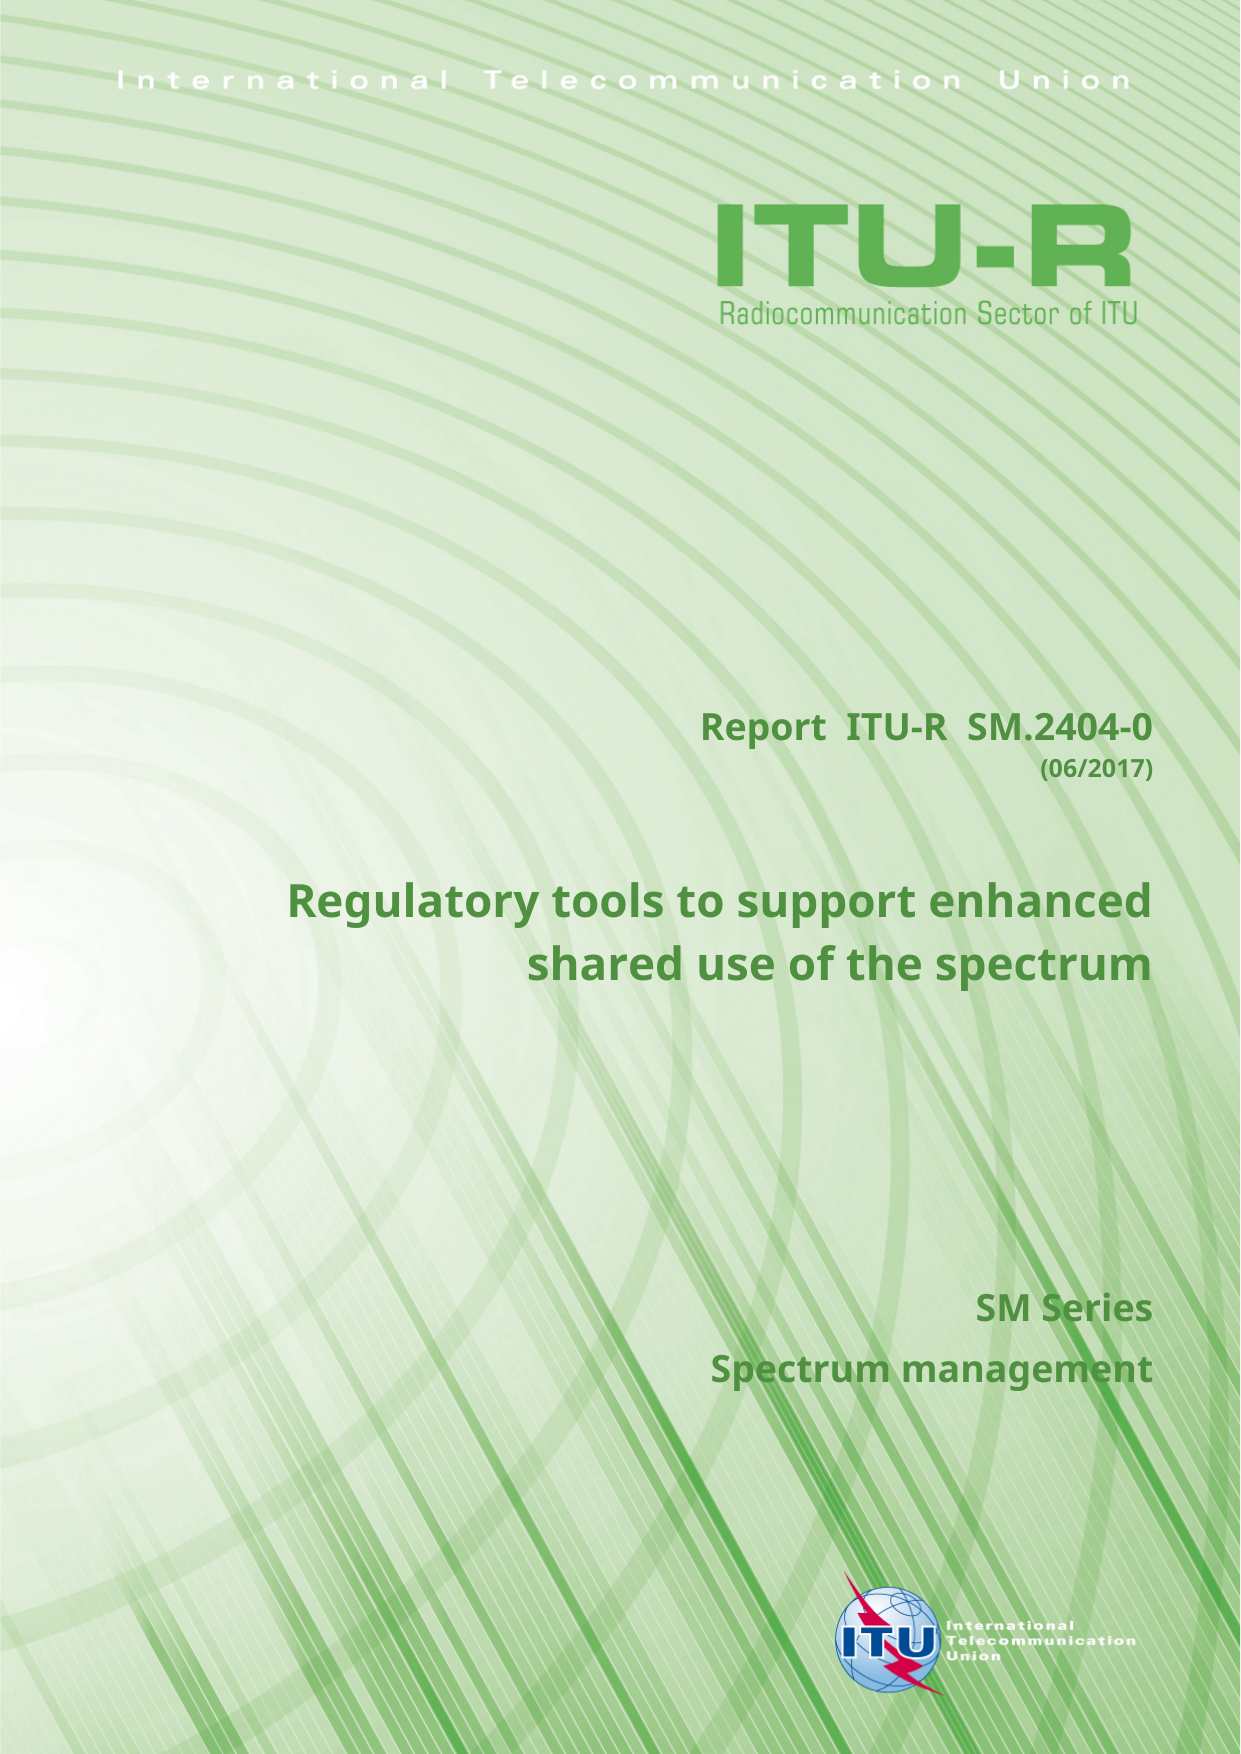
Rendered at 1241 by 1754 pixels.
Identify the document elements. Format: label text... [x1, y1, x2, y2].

table_cell SM Series Spectrum management [114, 1115, 1164, 1392]
table_header Report ITU-R SM.2404-0 (06/2017) [114, 609, 1164, 783]
picture [0, 0, 1241, 1754]
table_cell Regulatory tools to support enhanced shared use of the spectrum [114, 784, 1164, 1114]
